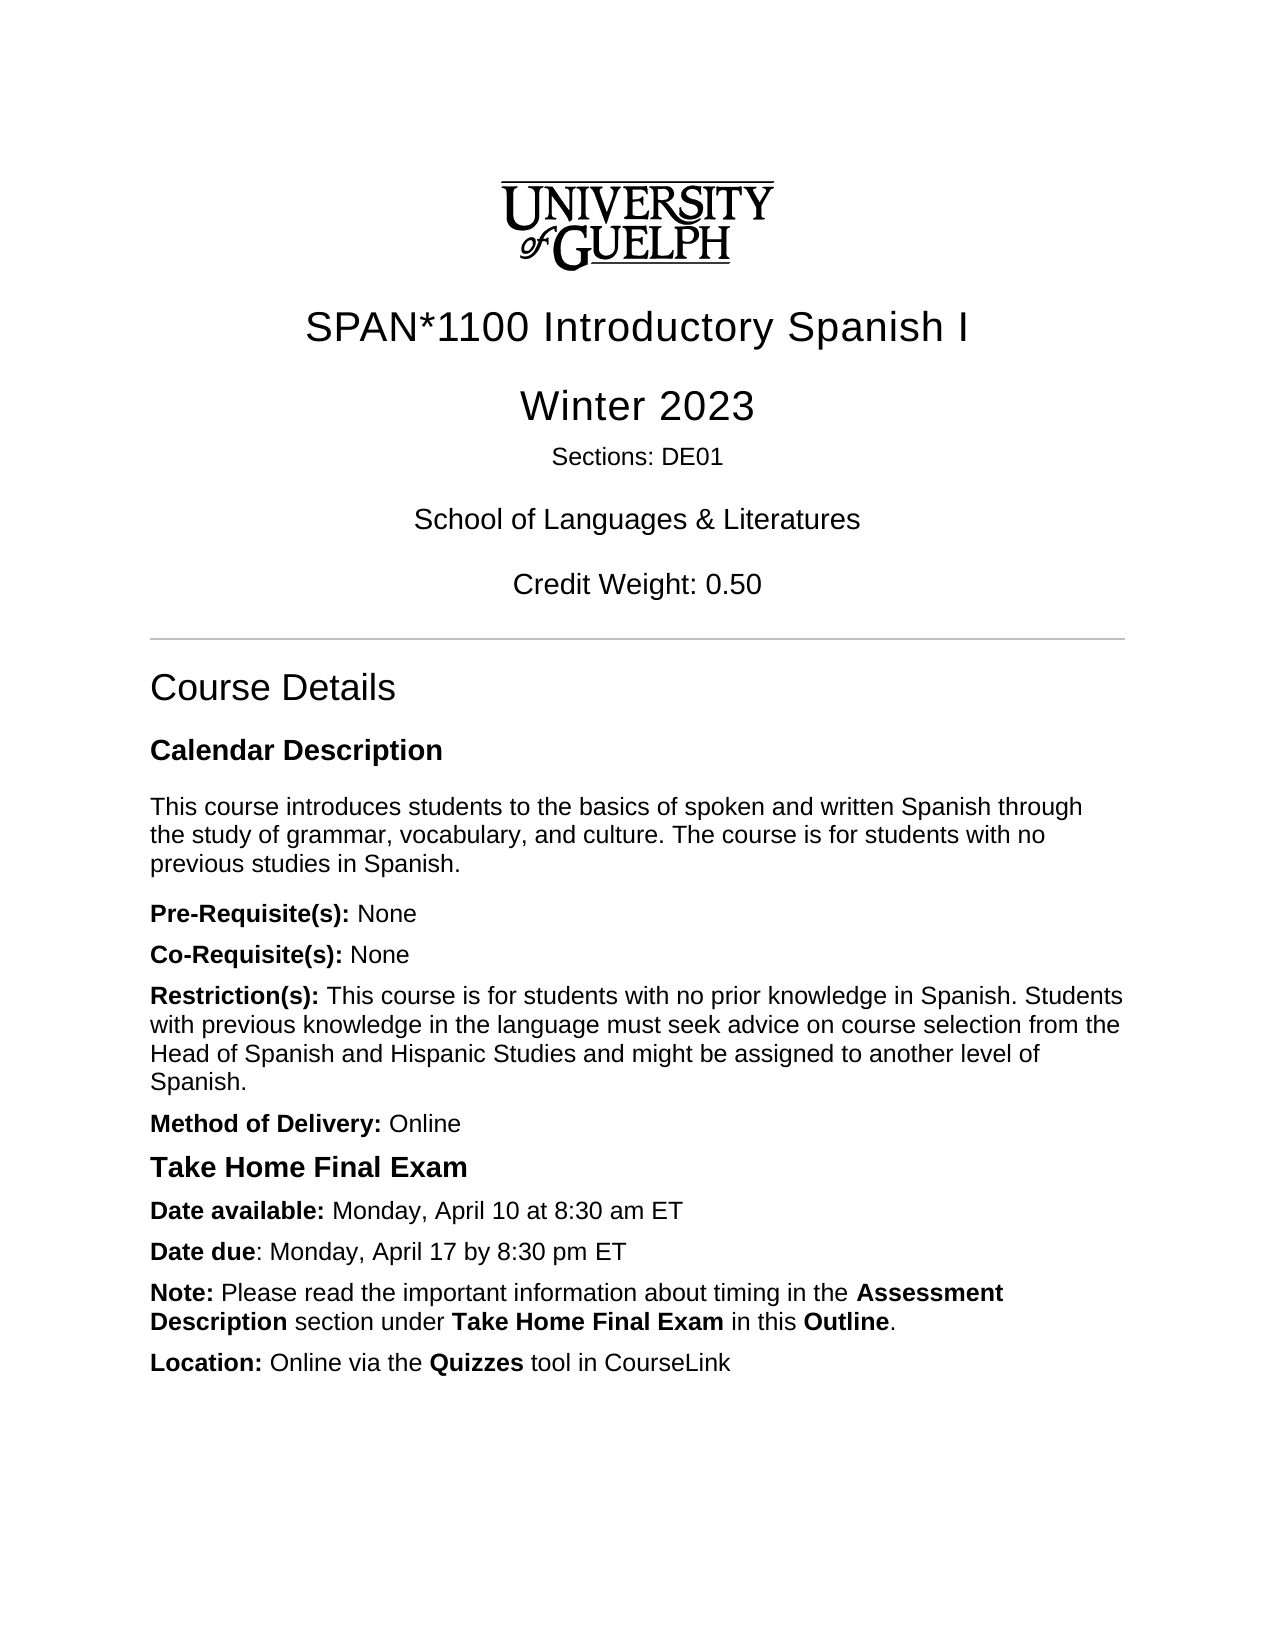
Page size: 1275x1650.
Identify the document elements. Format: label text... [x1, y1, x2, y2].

text Pre-Requisite(s): None [150, 898, 1125, 927]
subtitle Calendar Description [150, 733, 1125, 766]
text Take Home Final Exam [150, 1150, 1125, 1183]
text This course introduces students to the basics of spoken and written Spanish through the study of grammar, vocabulary, and culture. The course is for students with no previous studies in Spanish. [461, 791, 1125, 878]
text Method of Delivery: Online [150, 1108, 1125, 1137]
text Sections: DE01 [150, 442, 1125, 471]
text Credit Weight: 0.50 [150, 567, 1125, 600]
text School of Languages & Literatures [150, 502, 1125, 535]
text Date due: Monday, April 17 by 8:30 pm ET [150, 1237, 1125, 1266]
text Co-Requisite(s): None [150, 940, 1125, 968]
subtitle SPAN*1100 Introductory Spanish I [150, 302, 1125, 350]
subtitle Winter 2023 [150, 381, 1125, 429]
text Location: Online via the Quizzes tool in CourseLink [150, 1348, 1125, 1377]
text Note: Please read the important information about timing in the Assessment Description section under Take Home Final Exam in this Outline. [150, 1278, 1125, 1336]
text Date available: Monday, April 10 at 8:30 am ET [150, 1196, 1125, 1224]
text Restriction(s): This course is for students with no prior knowledge in Spanish. Students with previous knowledge in the language must seek advice on course selection from the Head of Spanish and Hispanic Studies and might be assigned to another level of Spanish. [150, 981, 1125, 1096]
subtitle Course Details [150, 640, 1125, 708]
